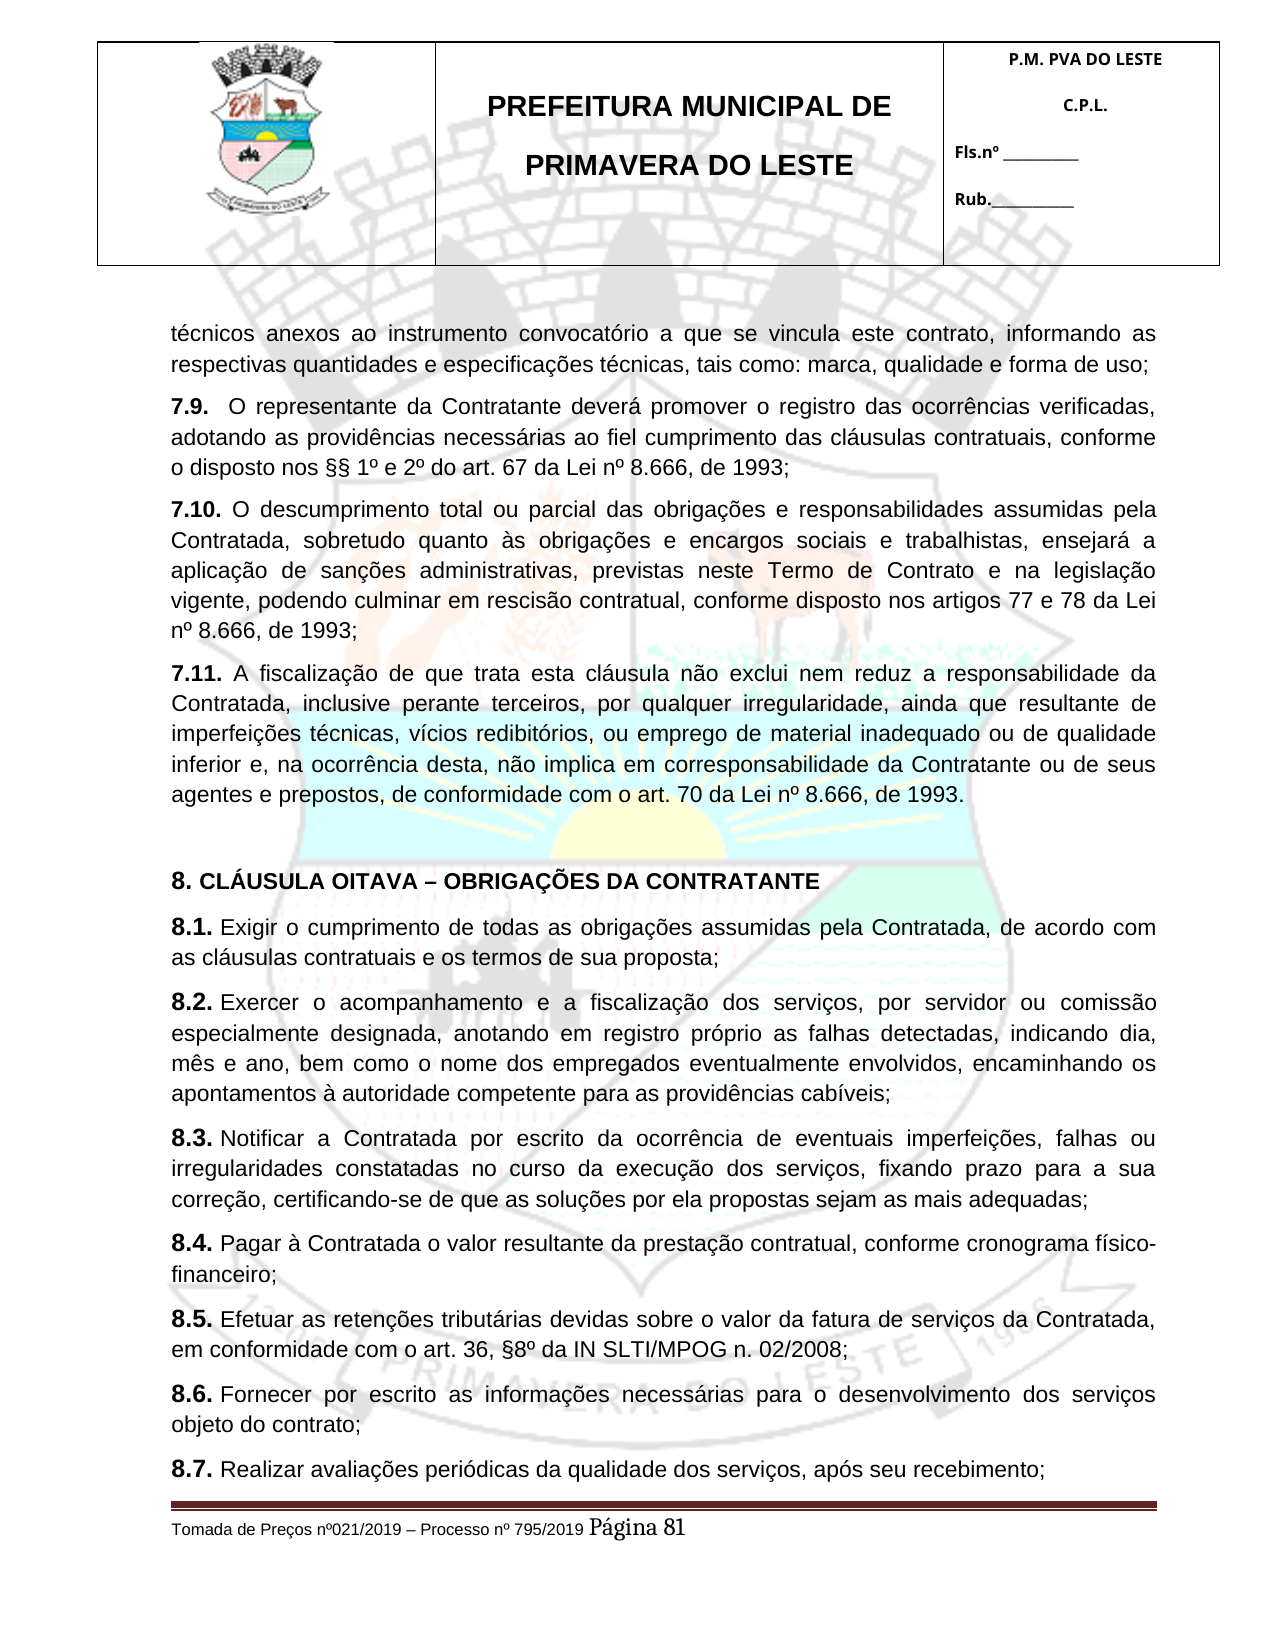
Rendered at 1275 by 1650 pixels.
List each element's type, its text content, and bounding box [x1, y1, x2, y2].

list Notificar a Contratada por escrito da ocorrência de eventuais imperfeições, falhas ou irregularidades constatadas no curso da execução dos serviços, fixando prazo para a sua correção, certificando-se de que as soluções por ela propostas sejam as mais adequadas; [171, 1123, 1157, 1212]
list Realizar avaliações periódicas da qualidade dos serviços, após seu recebimento; [171, 1454, 1157, 1483]
text 7.11. A fiscalização de que trata esta cláusula não exclui nem reduz a responsabilidade da Contratada, inclusive perante terceiros, por qualquer irregularidade, ainda que resultante de imperfeições técnicas, vícios redibitórios, ou emprego de material inadequado ou de qualidade inferior e, na ocorrência desta, não implica em corresponsabilidade da Contratante ou de seus agentes e prepostos, de conformidade com o art. 70 da Lei nº 8.666, de 1993. [171, 660, 1157, 807]
picture [199, 42, 334, 216]
list Efetuar as retenções tributárias devidas sobre o valor da fatura de serviços da Contratada, em conformidade com o art. 36, §8º da IN SLTI/MPOG n. 02/2008; [171, 1303, 1157, 1362]
text 7.9. O representante da Contratante deverá promover o registro das ocorrências verificadas, adotando as providências necessárias ao fiel cumprimento das cláusulas contratuais, conforme o disposto nos §§ 1º e 2º do art. 67 da Lei nº 8.666, de 1993; [171, 393, 1157, 480]
list Pagar à Contratada o valor resultante da prestação contratual, conforme cronograma físico-financeiro; [171, 1228, 1157, 1287]
text 7.10. O descumprimento total ou parcial das obrigações e responsabilidades assumidas pela Contratada, sobretudo quanto às obrigações e encargos sociais e trabalhistas, ensejará a aplicação de sanções administrativas, previstas neste Termo de Contrato e na legislação vigente, podendo culminar em rescisão contratual, conforme disposto nos artigos 77 e 78 da Lei nº 8.666, de 1993; [171, 496, 1157, 643]
list Exercer o acompanhamento e a fiscalização dos serviços, por servidor ou comissão especialmente designada, anotando em registro próprio as falhas detectadas, indicando dia, mês e ano, bem como o nome dos empregados eventualmente envolvidos, encaminhando os apontamentos à autoridade competente para as providências cabíveis; [171, 987, 1157, 1106]
list CLÁUSULA OITAVA – OBRIGAÇÕES DA CONTRATANTE [171, 866, 1157, 895]
list Fornecer por escrito as informações necessárias para o desenvolvimento dos serviços objeto do contrato; [171, 1379, 1157, 1438]
list Exigir o cumprimento de todas as obrigações assumidas pela Contratada, de acordo com as cláusulas contratuais e os termos de sua proposta; [171, 912, 1157, 971]
